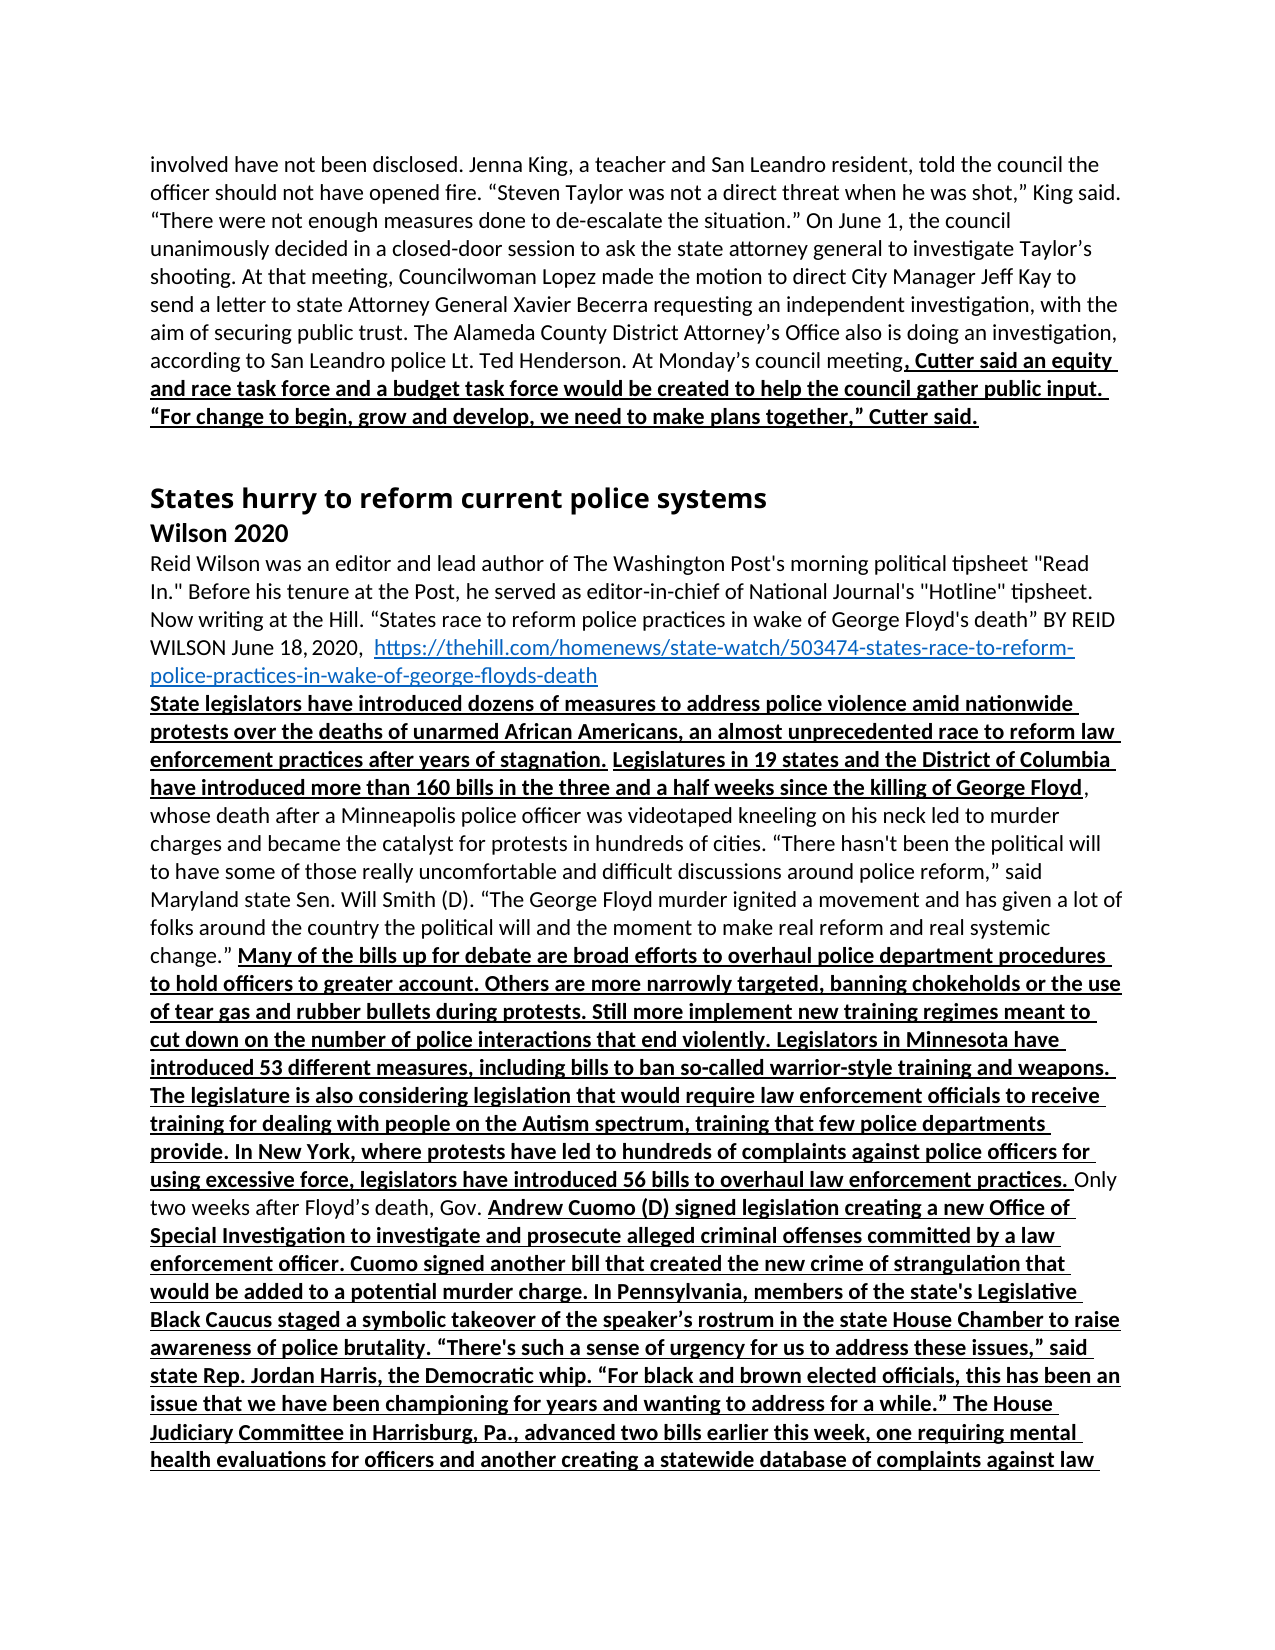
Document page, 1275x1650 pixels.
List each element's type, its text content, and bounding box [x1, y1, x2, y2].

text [150, 689, 1125, 1474]
subtitle States hurry to reform current police systems [150, 479, 1125, 516]
text Wilson 2020 [150, 516, 1125, 549]
text Reid Wilson was an editor and lead author of The Washington Post's morning political tipsheet "Read In." Before his tenure at the Post, he served as editor-in-chief of National Journal's "Hotline" tipsheet. Now writing at the Hill. “States race to reform police practices in wake of George Floyd's death” BY REID WILSON June 18, 2020, https://thehill.com/homenews/state-watch/503474-states-race-to-reform-police-practices-in-wake-of-george-floyds-death [150, 549, 1125, 689]
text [150, 150, 1125, 430]
